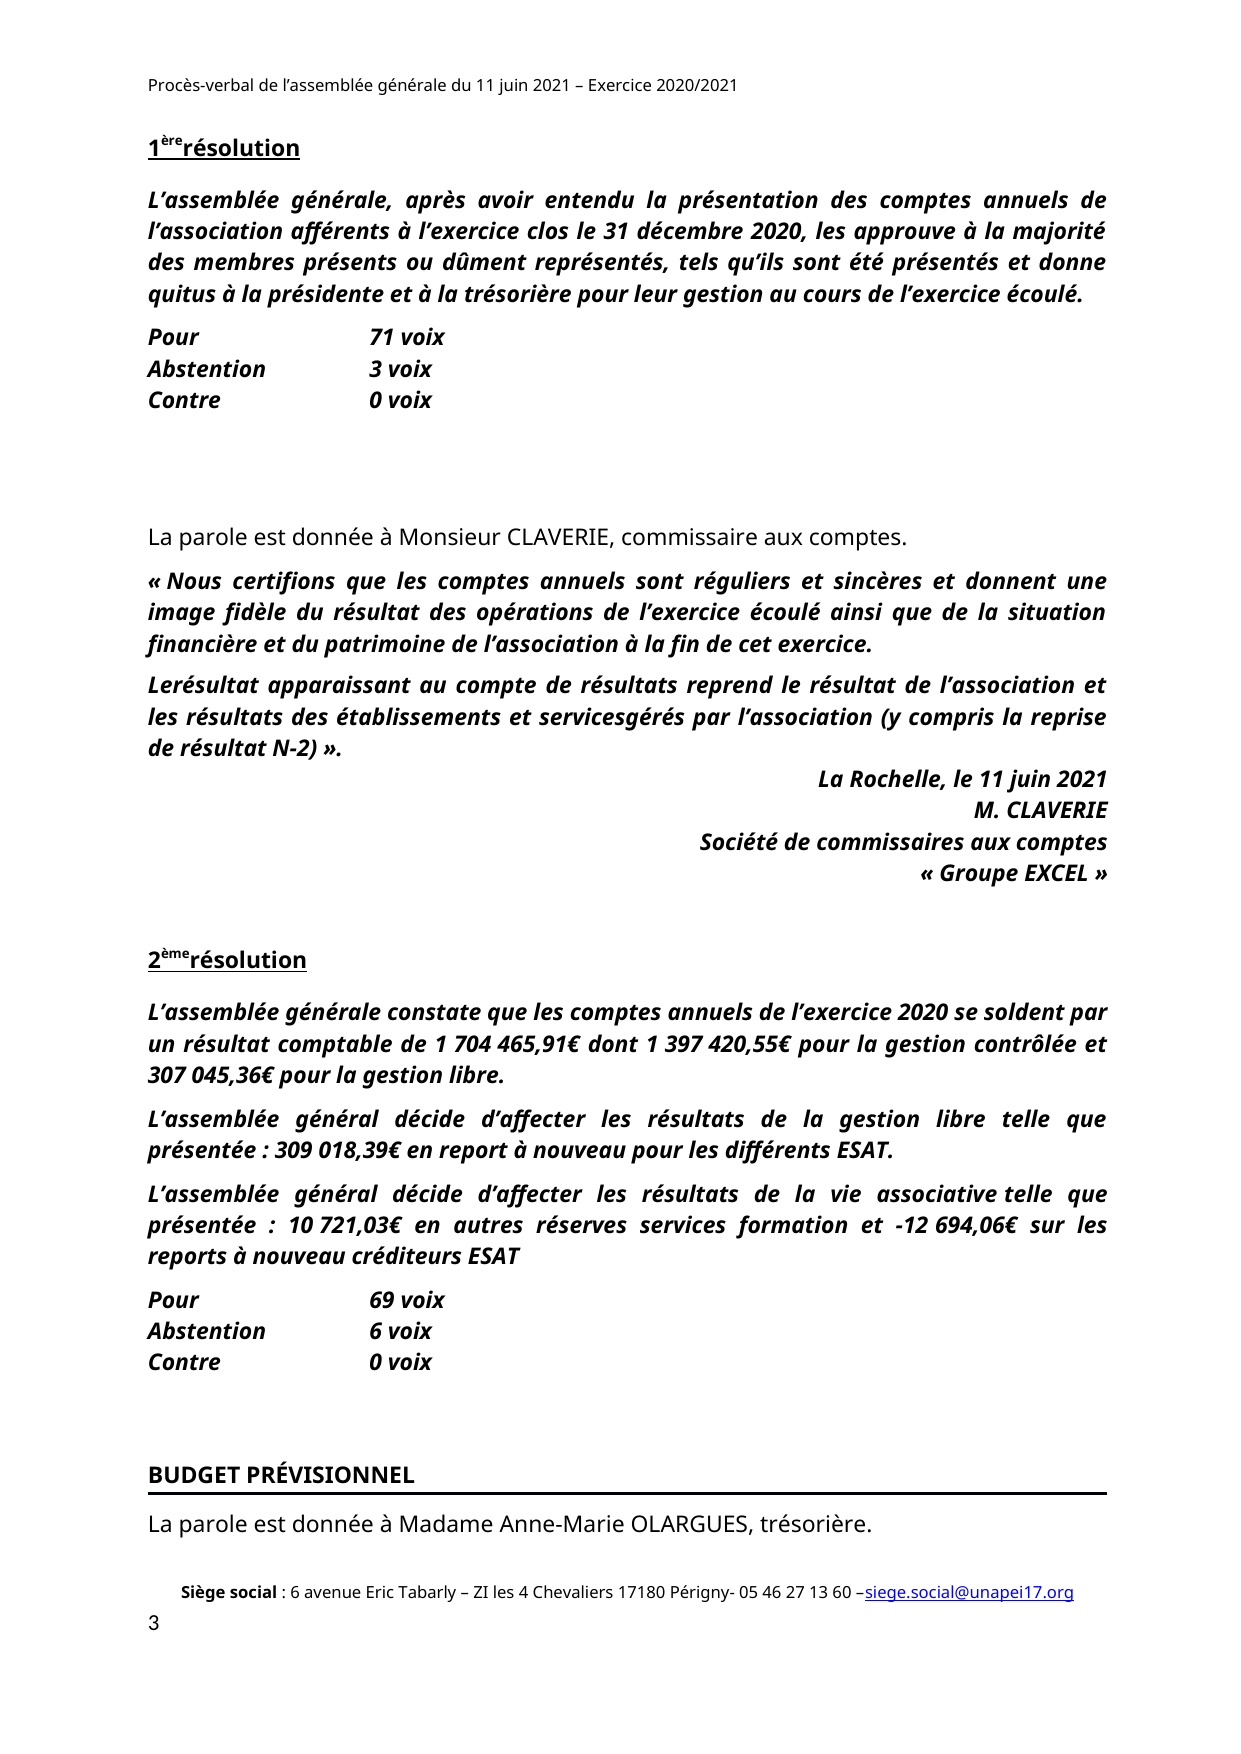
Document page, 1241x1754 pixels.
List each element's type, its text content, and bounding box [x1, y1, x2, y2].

text « Nous certifions que les comptes annuels sont réguliers et sincères et donnent une image fidèle du résultat des opérations de l’exercice écoulé ainsi que de la situation financière et du patrimoine de l’association à la fin de cet exercice. [148, 565, 1107, 659]
text Abstention 3 voix [148, 352, 1107, 384]
text L’assemblée général décide d’affecter les résultats de la gestion libre telle que présentée : 309 018,39€ en report à nouveau pour les différents ESAT. [148, 1102, 1107, 1165]
text 2èmerésolution [148, 944, 1107, 975]
text Contre 0 voix [148, 1346, 1107, 1377]
text Contre 0 voix [148, 384, 1107, 415]
text L’assemblée général décide d’affecter les résultats de la vie associative telle que présentée : 10 721,03€ en autres réserves services formation et -12 694,06€ sur les reports à nouveau créditeurs ESAT [148, 1177, 1107, 1271]
text L’assemblée générale, après avoir entendu la présentation des comptes annuels de l’association afférents à l’exercice clos le 31 décembre 2020, les approuve à la majorité des membres présents ou dûment représentés, tels qu’ils sont été présentés et donne quitus à la présidente et à la trésorière pour leur gestion au cours de l’exercice écoulé. [148, 184, 1107, 309]
subtitle BUDGET PRÉVISIONNEL [148, 1459, 1107, 1492]
text 1èrerésolution [148, 132, 1107, 163]
text L’assemblée générale constate que les comptes annuels de l’exercice 2020 se soldent par un résultat comptable de 1 704 465,91€ dont 1 397 420,55€ pour la gestion contrôlée et 307 045,36€ pour la gestion libre. [148, 996, 1107, 1090]
text La parole est donnée à Monsieur CLAVERIE, commissaire aux comptes. [148, 521, 1107, 552]
text Société de commissaires aux comptes « Groupe EXCEL » [148, 825, 1107, 888]
text Pour 71 voix [148, 321, 1107, 352]
text La Rochelle, le 11 juin 2021 M. CLAVERIE [620, 763, 1107, 825]
text Abstention 6 voix [148, 1315, 1107, 1346]
text Pour 69 voix [148, 1284, 1107, 1315]
text La parole est donnée à Madame Anne-Marie OLARGUES, trésorière. [148, 1508, 1107, 1539]
text Lerésultat apparaissant au compte de résultats reprend le résultat de l’association et les résultats des établissements et servicesgérés par l’association (y compris la reprise de résultat N-2) ». [148, 669, 1107, 763]
